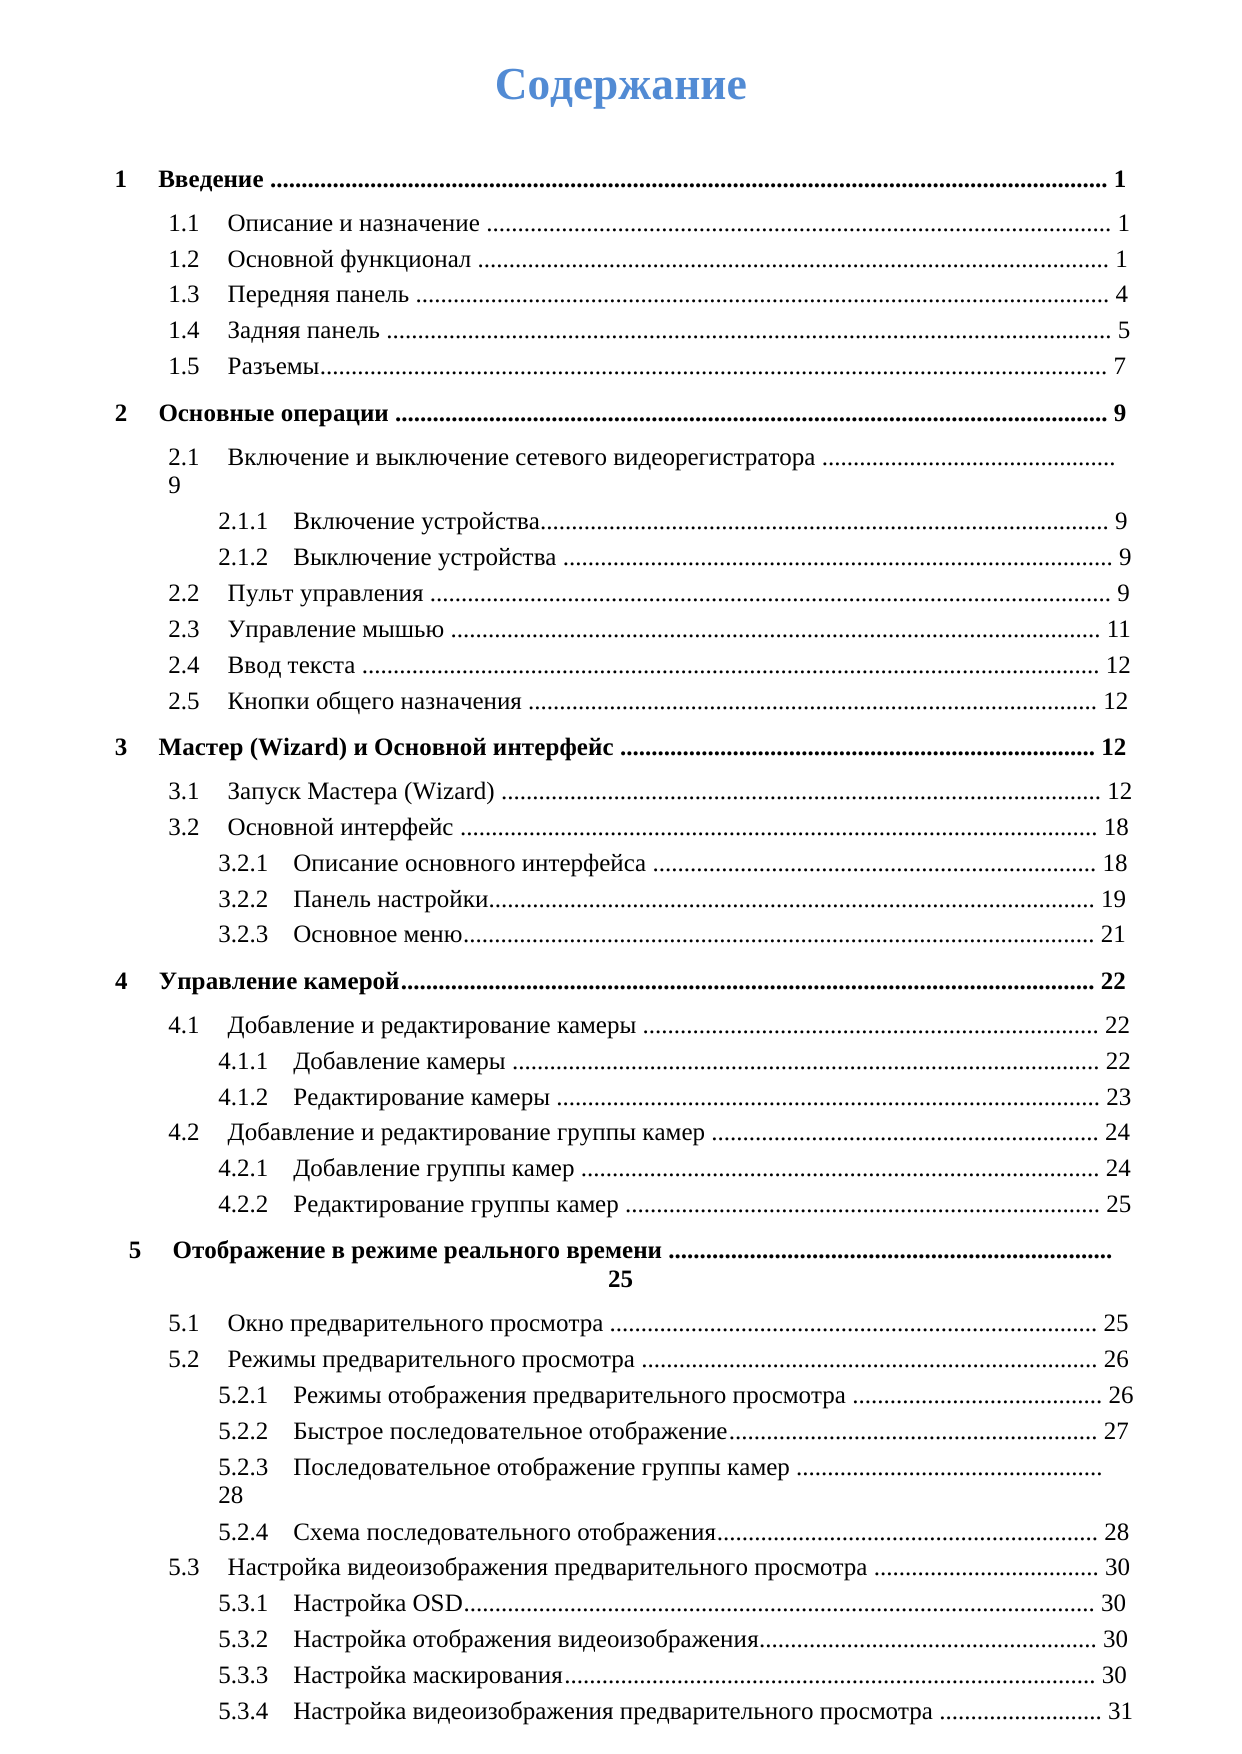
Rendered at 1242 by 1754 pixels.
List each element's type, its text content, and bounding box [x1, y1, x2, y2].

text 4.1.1 Добавление камеры .............................................................................................. 22 [218, 1046, 1133, 1074]
text 5.2.3 Последовательное отображение группы камер ................................................. 28 [218, 1452, 1133, 1509]
text 4.2 Добавление и редактирование группы камер .............................................................. 24 [168, 1117, 1133, 1146]
text 1.5 Разъемы.............................................................................................................................. 7 [168, 351, 1133, 380]
text 4.2.2 Редактирование группы камер ............................................................................ 25 [218, 1189, 1133, 1218]
text 4.1 Добавление и редактирование камеры ......................................................................... 22 [168, 1010, 1133, 1038]
text 5.1 Окно предварительного просмотра .............................................................................. 25 [168, 1308, 1133, 1337]
text 1.3 Передняя панель ............................................................................................................... 4 [168, 279, 1133, 308]
text 3.2.3 Основное меню..................................................................................................... 21 [218, 919, 1133, 948]
text 5.3.2 Настройка отображения видеоизображения...................................................... 30 [218, 1624, 1133, 1653]
text 5.3.3 Настройка маскирования..................................................................................... 30 [218, 1660, 1133, 1689]
text 5.2 Режимы предварительного просмотра ......................................................................... 26 [168, 1344, 1133, 1373]
text 2 Основные операции .................................................................................................................. 9 [114, 398, 1127, 426]
text 1.4 Задняя панель .................................................................................................................... 5 [168, 316, 1133, 344]
text Содержание [487, 57, 754, 109]
text 3.1 Запуск Мастера (Wizard) ................................................................................................ 12 [168, 776, 1133, 805]
text 3 Мастер (Wizard) и Основной интерфейс ............................................................................ 12 [114, 732, 1127, 761]
text 5 Отображение в режиме реального времени ....................................................................... 25 [114, 1236, 1127, 1293]
text 1.2 Основной функционал ..................................................................................................... 1 [168, 244, 1133, 273]
text 1.1 Описание и назначение .................................................................................................... 1 [168, 208, 1133, 237]
text 2.1.1 Включение устройства........................................................................................... 9 [218, 506, 1133, 535]
text 2.1 Включение и выключение сетевого видеорегистратора ............................................... 9 [168, 442, 1133, 499]
text 5.3.1 Настройка OSD..................................................................................................... 30 [218, 1588, 1133, 1617]
text 4.1.2 Редактирование камеры ....................................................................................... 23 [218, 1082, 1133, 1110]
text 5.3.4 Настройка видеоизображения предварительного просмотра .......................... 31 [218, 1696, 1133, 1725]
text 2.1.2 Выключение устройства ........................................................................................ 9 [218, 542, 1133, 571]
text 3.2.1 Описание основного интерфейса ....................................................................... 18 [218, 848, 1133, 877]
text 2.4 Ввод текста ...................................................................................................................... 12 [168, 650, 1133, 679]
text 5.2.1 Режимы отображения предварительного просмотра ........................................ 26 [218, 1380, 1133, 1409]
text 5.3 Настройка видеоизображения предварительного просмотра .................................... 30 [168, 1552, 1133, 1581]
text 3.2.2 Панель настройки................................................................................................. 19 [218, 884, 1133, 913]
text 2.2 Пульт управления ............................................................................................................. 9 [168, 578, 1133, 607]
text 5.2.2 Быстрое последовательное отображение........................................................... 27 [218, 1416, 1133, 1445]
text 1 Введение ...................................................................................................................................... 1 [114, 164, 1127, 193]
text 5.2.4 Схема последовательного отображения............................................................. 28 [218, 1517, 1133, 1545]
text 4.2.1 Добавление группы камер ................................................................................... 24 [218, 1153, 1133, 1182]
text 3.2 Основной интерфейс ...................................................................................................... 18 [168, 812, 1133, 841]
text 4 Управление камерой............................................................................................................... 22 [114, 966, 1127, 994]
text 2.5 Кнопки общего назначения ........................................................................................... 12 [168, 686, 1133, 714]
text 2.3 Управление мышью ........................................................................................................ 11 [168, 614, 1133, 643]
